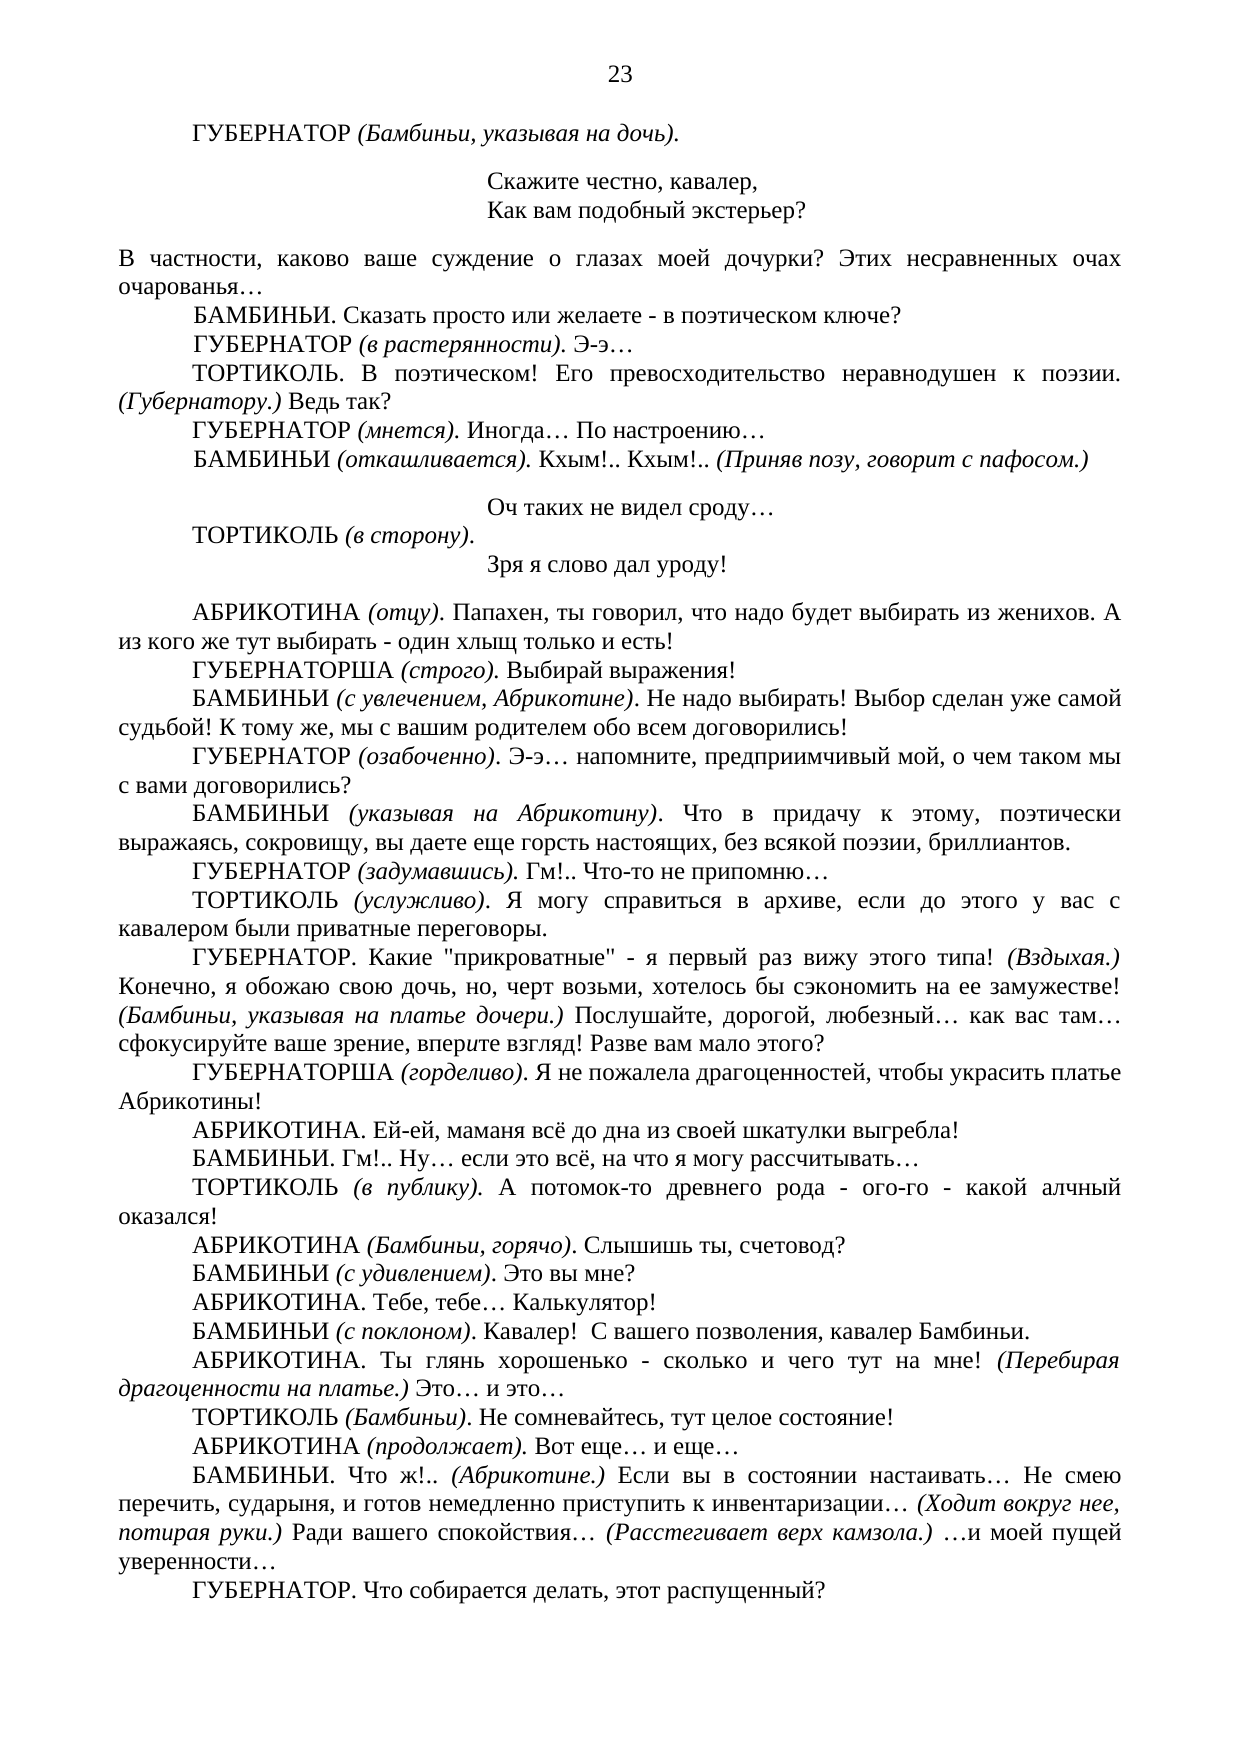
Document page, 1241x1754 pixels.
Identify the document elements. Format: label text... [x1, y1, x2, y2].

text Как вам подобный экстерьер? [413, 195, 1122, 223]
text БАМБИНЬИ. Сказать просто или желаете - в поэтическом ключе? [193, 300, 1122, 329]
text ТОРТИКОЛЬ (в публику). А потомок-то древнего рода - ого-го - какой алчный оказался! [118, 1172, 1122, 1230]
text Зря я слово дал уроду! [487, 549, 1122, 578]
text ГУБЕРНАТОР (Бамбиньи, указывая на дочь). [118, 118, 1122, 147]
text ГУБЕРНАТОР (в растерянности). Э-э… [193, 329, 1122, 358]
text ГУБЕРНАТОРША (горделиво). Я не пожалела драгоценностей, чтобы украсить платье Абрикотины! [118, 1057, 1122, 1115]
text ТОРТИКОЛЬ (в сторону). [118, 521, 1122, 549]
text ГУБЕРНАТОР (озабоченно). Э-э… напомните, предприимчивый мой, о чем таком мы с вами договорились? [118, 741, 1122, 798]
text АБРИКОТИНА (отцу). Папахен, ты говорил, что надо будет выбирать из женихов. А из кого же тут выбирать - один хлыщ только и есть! [118, 597, 1122, 655]
text ТОРТИКОЛЬ (Бамбиньи). Не сомневайтесь, тут целое состояние! [118, 1402, 1122, 1431]
text ГУБЕРНАТОР (задумавшись). Гм!.. Что-то не припомню… [118, 856, 1122, 885]
text БАМБИНЬИ (с поклоном). Кавалер! С вашего позволения, кавалер Бамбиньи. [118, 1316, 1122, 1345]
text АБРИКОТИНА (Бамбиньи, горячо). Слышишь ты, счетовод? [118, 1230, 1122, 1258]
text АБРИКОТИНА. Тебе, тебе… Калькулятор! [118, 1287, 1122, 1316]
text АБРИКОТИНА. Ты глянь хорошенько - сколько и чего тут на мне! (Перебирая драгоценности на платье.) Это… и это… [118, 1345, 1122, 1402]
text Скажите честно, кавалер, [413, 166, 1122, 195]
text БАМБИНЬИ (указывая на Абрикотину). Что в придачу к этому, поэтически выражаясь, сокровищу, вы даете еще горсть настоящих, без всякой поэзии, бриллиантов. [118, 798, 1122, 856]
text БАМБИНЬИ (с удивлением). Это вы мне? [118, 1258, 1122, 1287]
text ГУБЕРНАТОР. Какие "прикроватные" - я первый раз вижу этого типа! (Вздыхая.) Конечно, я обожаю свою дочь, но, черт возьми, хотелось бы сэкономить на ее замужестве! (Бамбиньи, указывая на платье дочери.) Послушайте, дорогой, любезный… как вас там… сфокусируйте ваше зрение, вперите взгляд! Разве вам мало этого? [118, 942, 1122, 1057]
text ГУБЕРНАТОР. Что собирается делать, этот распущенный? [118, 1575, 1122, 1603]
text АБРИКОТИНА (продолжает). Вот еще… и еще… [118, 1431, 1122, 1460]
text БАМБИНЬИ (с увлечением, Абрикотине). Не надо выбирать! Выбор сделан уже самой судьбой! К тому же, мы с вашим родителем обо всем договорились! [118, 683, 1122, 741]
text ГУБЕРНАТОРША (строго). Выбирай выражения! [118, 655, 1122, 683]
text БАМБИНЬИ (откашливается). Кхым!.. Кхым!.. (Приняв позу, говорит с пафосом.) [193, 444, 1122, 473]
text АБРИКОТИНА. Ей-ей, маманя всё до дна из своей шкатулки выгребла! [118, 1115, 1122, 1143]
text ТОРТИКОЛЬ (услужливо). Я могу справиться в архиве, если до этого у вас с кавалером были приватные переговоры. [118, 885, 1122, 942]
text БАМБИНЬИ. Гм!.. Ну… если это всё, на что я могу рассчитывать… [118, 1143, 1122, 1172]
text ГУБЕРНАТОР (мнется). Иногда… По настроению… [118, 415, 1122, 444]
text ТОРТИКОЛЬ. В поэтическом! Его превосходительство неравнодушен к поэзии. (Губернатору.) Ведь так? [118, 358, 1122, 415]
text БАМБИНЬИ. Что ж!.. (Абрикотине.) Если вы в состоянии настаивать… Не смею перечить, сударыня, и готов немедленно приступить к инвентаризации… (Ходит вокруг нее, потирая руки.) Ради вашего спокойствия… (Расстегивает верх камзола.) …и моей пущей уверенности… [118, 1460, 1122, 1575]
text Оч таких не видел сроду… [487, 492, 1122, 521]
text В частности, каково ваше суждение о глазах моей дочурки? Этих несравненных очах очарованья… [118, 243, 1122, 300]
